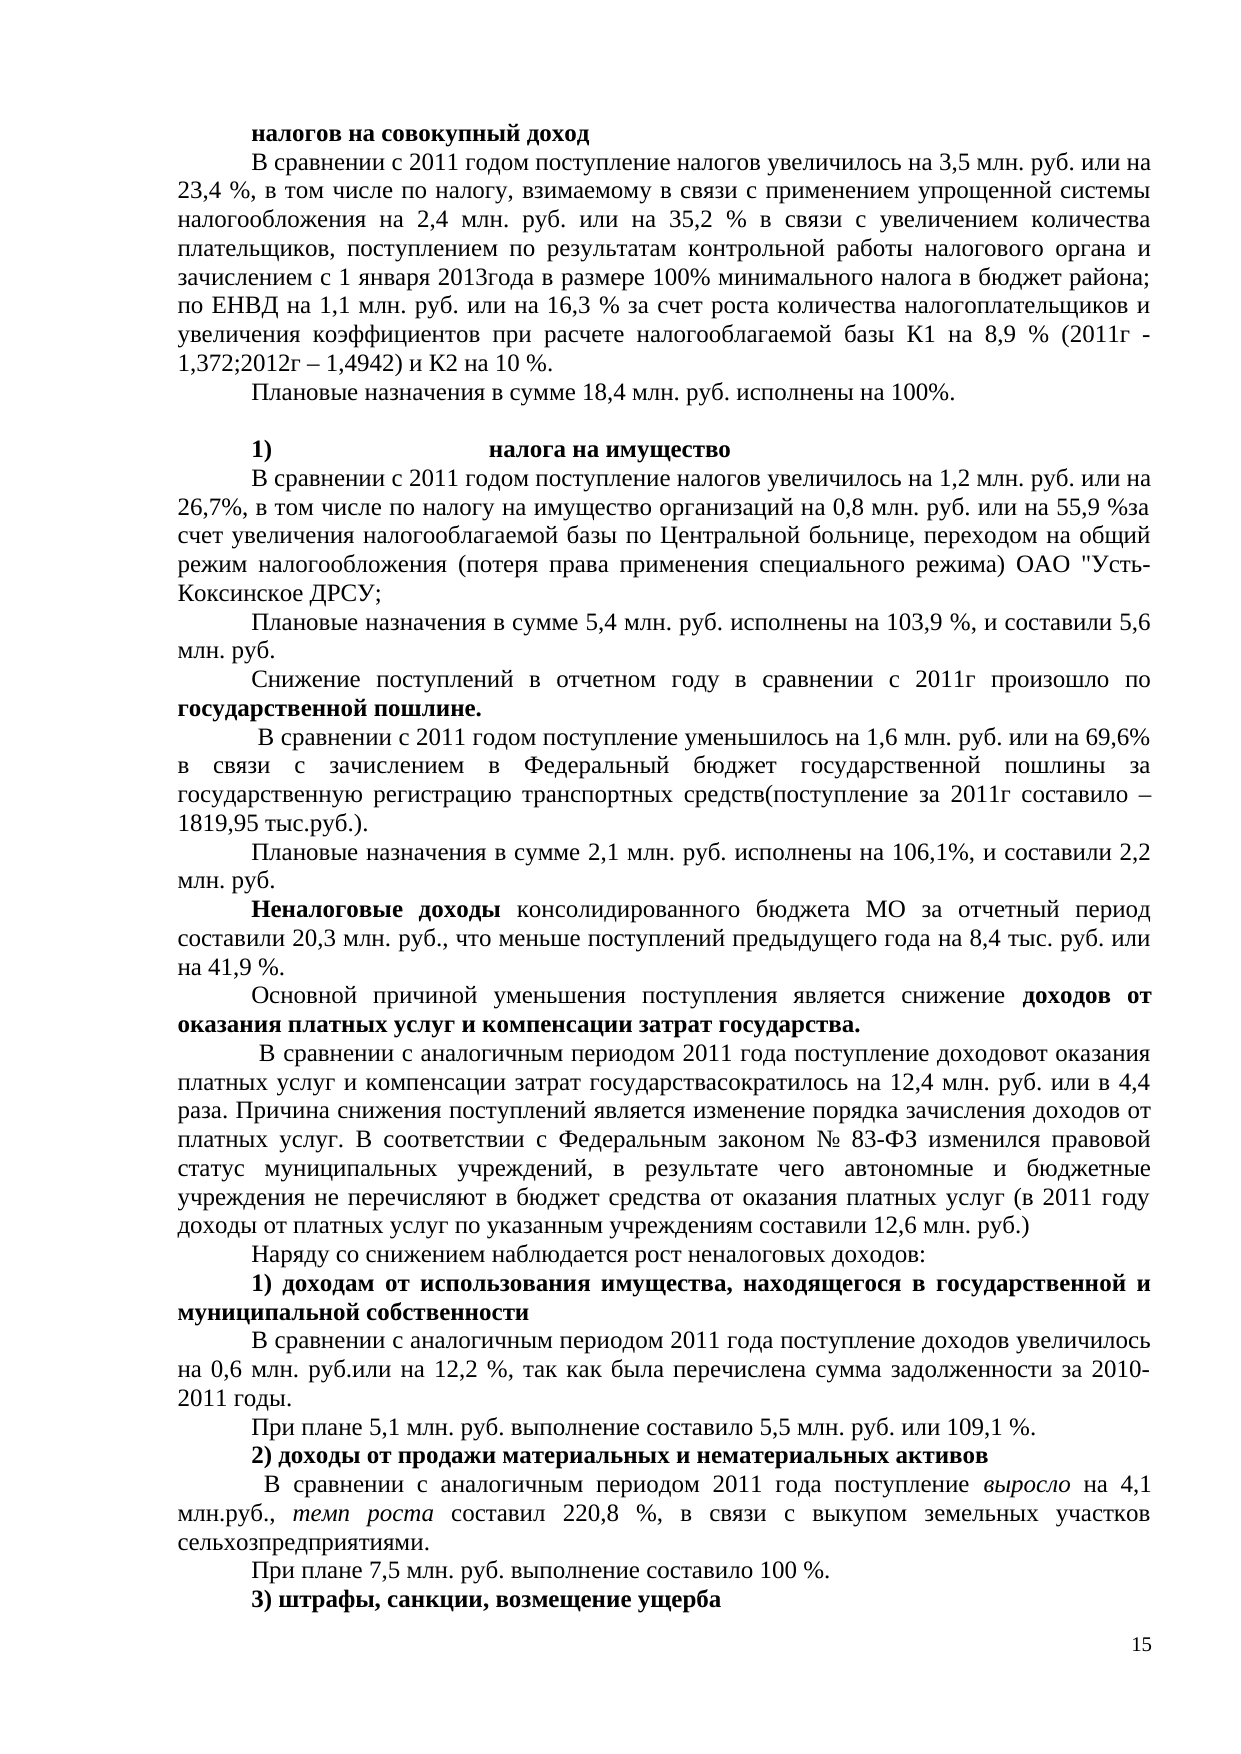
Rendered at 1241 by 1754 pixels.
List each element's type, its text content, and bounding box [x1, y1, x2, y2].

text 1) доходам от использования имущества, находящегося в государственной и муниципальной собственности [177, 1268, 1152, 1326]
text 2) доходы от продажи материальных и нематериальных активов [177, 1441, 1152, 1469]
text Снижение поступлений в отчетном году в сравнении с 2011г произошло по государственной пошлине. [177, 664, 1152, 722]
text При плане 5,1 млн. руб. выполнение составило 5,5 млн. руб. или 109,1 %. [177, 1412, 1152, 1441]
text При плане 7,5 млн. руб. выполнение составило 100 %. [177, 1556, 1152, 1584]
text В сравнении с 2011 годом поступление налогов увеличилось на 1,2 млн. руб. или на 26,7%, в том числе по налогу на имущество организаций на 0,8 млн. руб. или на 55,9 %за счет увеличения налогооблагаемой базы по Центральной больнице, переходом на общий режим налогообложения (потеря права применения специального режима) ОАО "Усть-Коксинское ДРСУ; [177, 463, 1152, 607]
text В сравнении с 2011 годом поступление налогов увеличилось на 3,5 млн. руб. или на 23,4 %, в том числе по налогу, взимаемому в связи с применением упрощенной системы налогообложения на 2,4 млн. руб. или на 35,2 % в связи с увеличением количества плательщиков, поступлением по результатам контрольной работы налогового органа и зачислением с 1 января 2013года в размере 100% минимального налога в бюджет района; по ЕНВД на 1,1 млн. руб. или на 16,3 % за счет роста количества налогоплательщиков и увеличения коэффициентов при расчете налогооблагаемой базы К1 на 8,9 % (2011г -1,372;2012г – 1,4942) и К2 на 10 %. [177, 147, 1152, 377]
text Плановые назначения в сумме 2,1 млн. руб. исполнены на 106,1%, и составили 2,2 млн. руб. [177, 837, 1152, 894]
text В сравнении с 2011 годом поступление уменьшилось на 1,6 млн. руб. или на 69,6% в связи с зачислением в Федеральный бюджет государственной пошлины за государственную регистрацию транспортных средств(поступление за 2011г составило – 1819,95 тыс.руб.). [177, 722, 1152, 837]
text В сравнении с аналогичным периодом 2011 года поступление выросло на 4,1 млн.руб., темп роста составил 220,8 %, в связи с выкупом земельных участков сельхозпредприятиями. [177, 1469, 1152, 1556]
text В сравнении с аналогичным периодом 2011 года поступление доходов увеличилось на 0,6 млн. руб.или на 12,2 %, так как была перечислена сумма задолженности за 2010-2011 годы. [177, 1326, 1152, 1412]
text В сравнении с аналогичным периодом 2011 года поступление доходовот оказания платных услуг и компенсации затрат государствасократилось на 12,4 млн. руб. или в 4,4 раза. Причина снижения поступлений является изменение порядка зачисления доходов от платных услуг. В соответствии с Федеральным законом № 83-ФЗ изменился правовой статус муниципальных учреждений, в результате чего автономные и бюджетные учреждения не перечисляют в бюджет средства от оказания платных услуг (в 2011 году доходы от платных услуг по указанным учреждениям составили 12,6 млн. руб.) [177, 1038, 1152, 1239]
text Плановые назначения в сумме 18,4 млн. руб. исполнены на 100%. [177, 377, 1152, 406]
text Плановые назначения в сумме 5,4 млн. руб. исполнены на 103,9 %, и составили 5,6 млн. руб. [177, 607, 1152, 664]
text налогов на совокупный доход [251, 118, 1152, 147]
text 3) штрафы, санкции, возмещение ущерба [177, 1584, 1152, 1613]
list налога на имущество [177, 434, 1152, 463]
text Наряду со снижением наблюдается рост неналоговых доходов: [177, 1239, 1152, 1268]
text Неналоговые доходы консолидированного бюджета МО за отчетный период составили 20,3 млн. руб., что меньше поступлений предыдущего года на 8,4 тыс. руб. или на 41,9 %. [177, 894, 1152, 981]
text Основной причиной уменьшения поступления является снижение доходов от оказания платных услуг и компенсации затрат государства. [177, 981, 1152, 1038]
